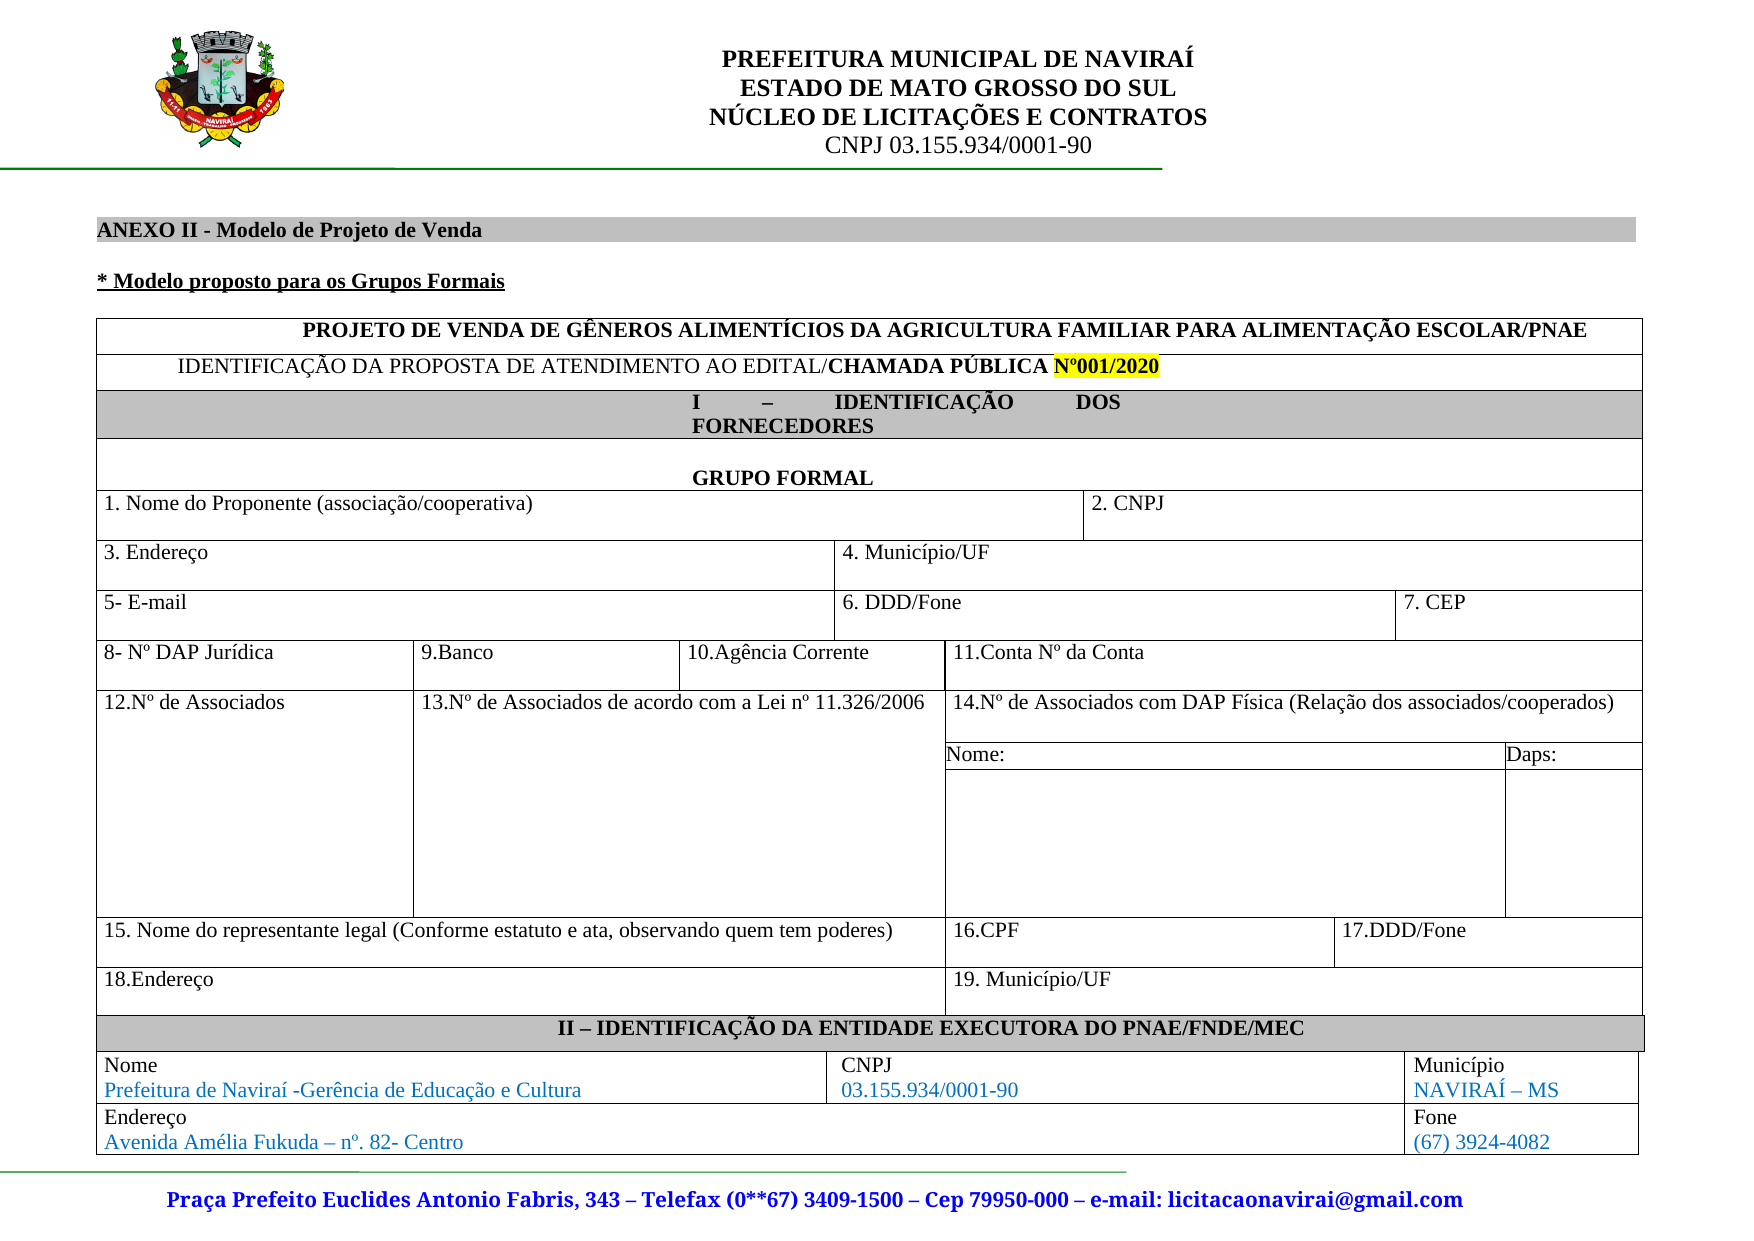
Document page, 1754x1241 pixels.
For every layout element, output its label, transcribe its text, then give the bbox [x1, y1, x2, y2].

table_cell 10.Agência Corrente [680, 641, 944, 689]
table_cell Município NAVIRAÍ – MS [1405, 1052, 1638, 1103]
text ANEXO II - Modelo de Projeto de Venda [97, 217, 1636, 242]
table_cell Nome: [946, 743, 1505, 769]
table_cell 14.Nº de Associados com DAP Física (Relação dos associados/cooperados) [946, 691, 1642, 742]
table_cell [946, 770, 1505, 917]
table_cell 3. Endereço [97, 541, 834, 590]
table_cell 4. Município/UF [835, 541, 1642, 590]
table_cell 2. CNPJ [1084, 491, 1642, 540]
table_cell 17.DDD/Fone [1335, 918, 1642, 967]
table_cell 7. CEP [1396, 591, 1642, 640]
table_cell I – IDENTIFICAÇÃO DOS FORNECEDORES [97, 391, 1642, 438]
table_cell 12.Nº de Associados [97, 691, 413, 917]
table_header PROJETO DE VENDA DE GÊNEROS ALIMENTÍCIOS DA AGRICULTURA FAMILIAR PARA ALIMENTAÇÃO ESCOLAR/PNAE [97, 319, 1642, 354]
table_cell 11.Conta Nº da Conta [946, 641, 1642, 689]
table_cell 8- Nº DAP Jurídica [97, 641, 413, 689]
table_cell 16.CPF [946, 918, 1334, 967]
text * Modelo proposto para os Grupos Formais [97, 268, 1636, 293]
table_cell 1. Nome do Proponente (associação/cooperativa) [97, 491, 1083, 540]
picture [155, 31, 284, 148]
table_cell CNPJ 03.155.934/0001-90 [827, 1052, 1404, 1103]
table_cell 13.Nº de Associados de acordo com a Lei nº 11.326/2006 [414, 691, 945, 917]
table_cell 6. DDD/Fone [835, 591, 1395, 640]
table_cell Endereço Avenida Amélia Fukuda – nº. 82- Centro [97, 1104, 1404, 1154]
table_cell 18.Endereço [97, 968, 945, 1015]
table_cell 19. Município/UF [946, 968, 1642, 1015]
table_cell II – IDENTIFICAÇÃO DA ENTIDADE EXECUTORA DO PNAE/FNDE/MEC [97, 1016, 1644, 1051]
table_cell Nome Prefeitura de Naviraí -Gerência de Educação e Cultura [97, 1052, 826, 1103]
table_cell IDENTIFICAÇÃO DA PROPOSTA DE ATENDIMENTO AO EDITAL/CHAMADA PÚBLICA Nº001/2020 [97, 355, 1642, 389]
table_cell 15. Nome do representante legal (Conforme estatuto e ata, observando quem tem poderes) [97, 918, 945, 967]
table_cell Daps: [1506, 743, 1642, 769]
table_cell 5- E-mail [97, 591, 834, 640]
table_cell Fone (67) 3924-4082 [1405, 1104, 1638, 1154]
table_cell [1506, 770, 1642, 917]
table_cell GRUPO FORMAL [97, 439, 1642, 490]
table_cell 9.Banco [414, 641, 679, 689]
